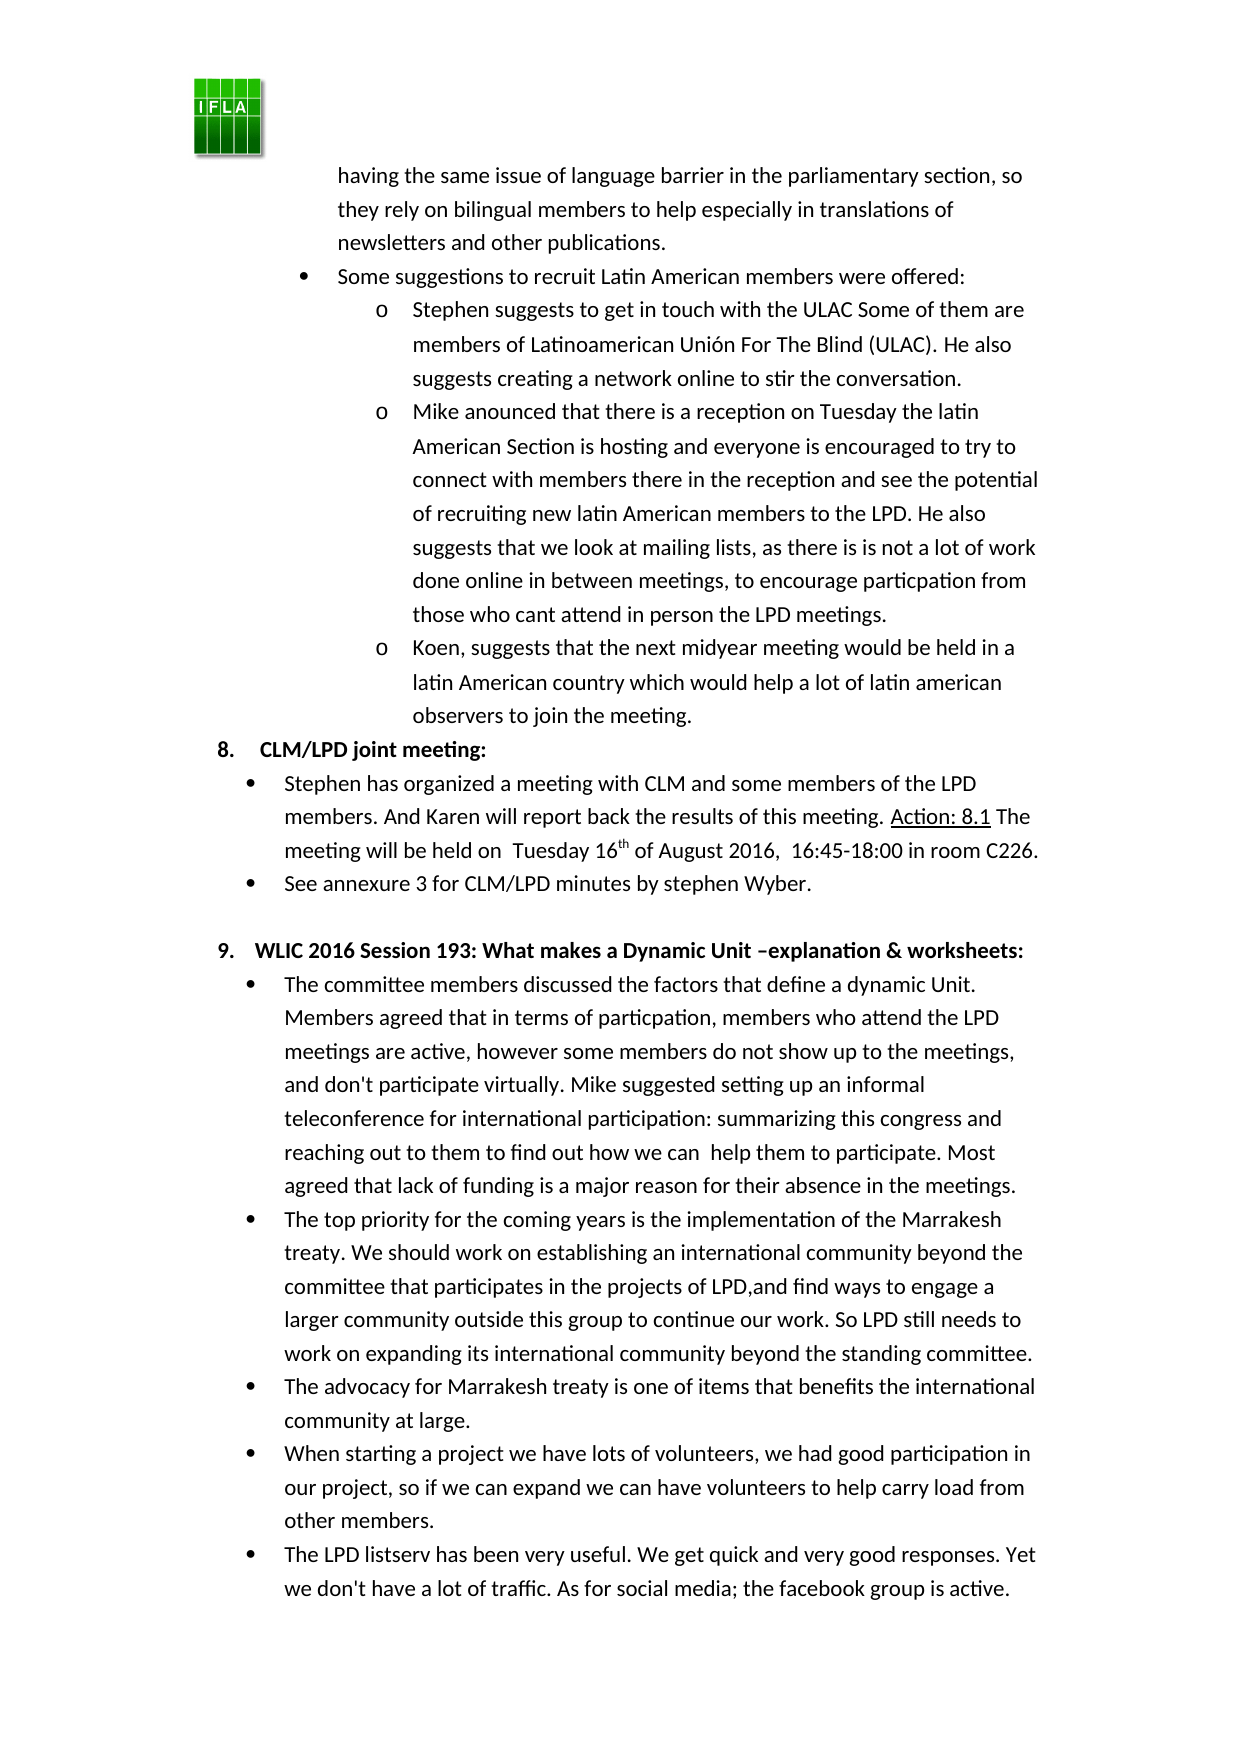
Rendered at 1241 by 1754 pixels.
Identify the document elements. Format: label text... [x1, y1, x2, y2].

list The committee members discussed the factors that define a dynamic Unit. Members agreed that in terms of particpation, members who attend the LPD meetings are active, however some members do not show up to the meetings, and don't participate virtually. Mike suggested setting up an informal teleconference for international participation: summarizing this congress and reaching out to them to find out how we can help them to participate. Most agreed that lack of funding is a major reason for their absence in the meetings. [247, 970, 1053, 1199]
list CLM/LPD joint meeting: [217, 735, 1053, 763]
list WLIC 2016 Session 193: What makes a Dynamic Unit –explanation & worksheets: [217, 936, 1053, 964]
list Stephen has organized a meeting with CLM and some members of the LPD members. And Karen will report back the results of this meeting. Action: 8.1 The meeting will be held on Tuesday 16th of August 2016, 16:45-18:00 in room C226. [247, 769, 1053, 864]
list When starting a project we have lots of volunteers, we had good participation in our project, so if we can expand we can have volunteers to help carry load from other members. [247, 1439, 1053, 1534]
list The advocacy for Marrakesh treaty is one of items that benefits the international community at large. [247, 1372, 1053, 1434]
list Stephen suggests to get in touch with the ULAC Some of them are members of Latinoamerican Unión For The Blind (ULAC). He also suggests creating a network online to stir the conversation. [375, 296, 1053, 392]
list Mike anounced that there is a reception on Tuesday the latin American Section is hosting and everyone is encouraged to try to connect with members there in the reception and see the potential of recruiting new latin American members to the LPD. He also suggests that we look at mailing lists, as there is is not a lot of work done online in between meetings, to encourage particpation from those who cant attend in person the LPD meetings. [375, 397, 1053, 628]
list Some suggestions to recruit Latin American members were offered: [300, 262, 1053, 290]
picture [187, 73, 268, 162]
list The top priority for the coming years is the implementation of the Marrakesh treaty. We should work on establishing an international community beyond the committee that participates in the projects of LPD,and find ways to engage a larger community outside this group to continue our work. So LPD still needs to work on expanding its international community beyond the standing committee. [247, 1205, 1053, 1367]
list See annexure 3 for CLM/LPD minutes by stephen Wyber. [247, 869, 1053, 897]
list Koen, suggests that the next midyear meeting would be held in a latin American country which would help a lot of latin american observers to join the meeting. [375, 633, 1053, 729]
